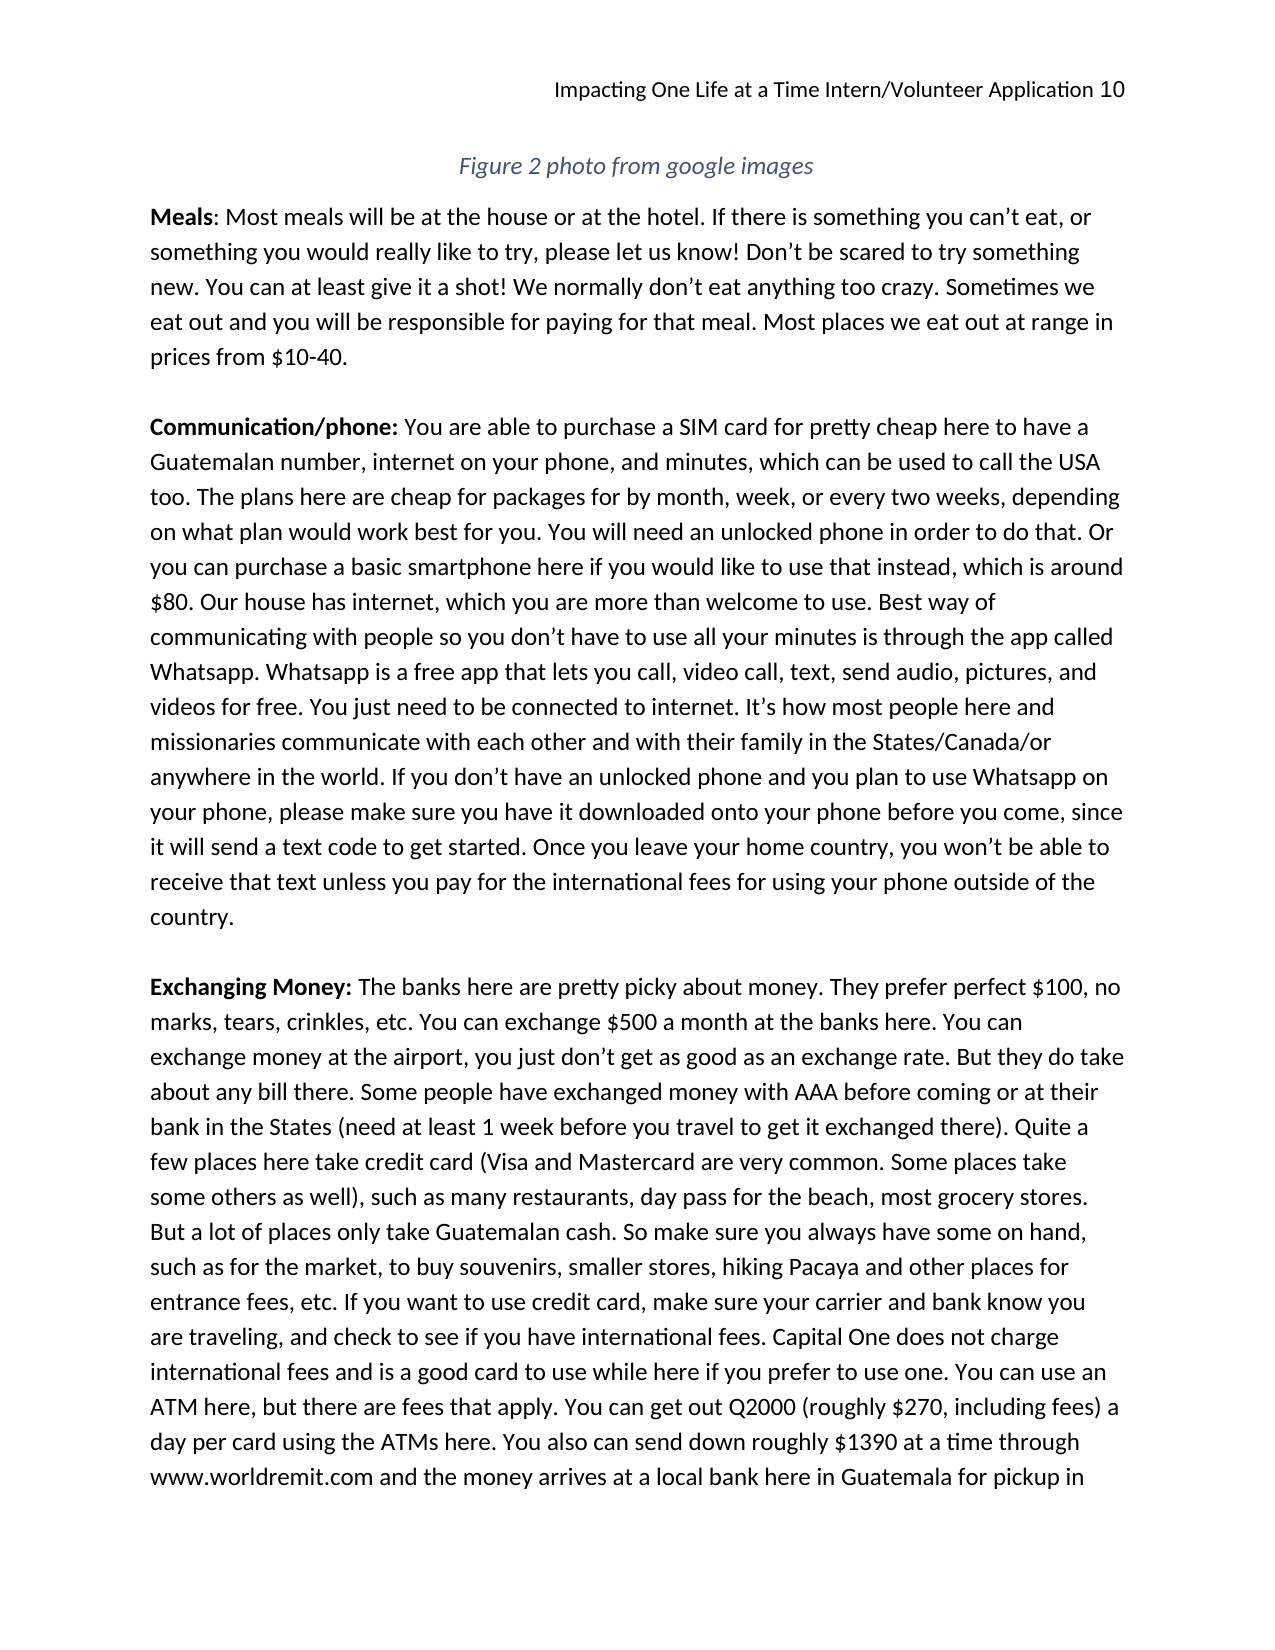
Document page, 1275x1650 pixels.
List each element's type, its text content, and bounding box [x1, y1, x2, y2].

text Figure 2 photo from google images [150, 150, 1125, 181]
text Meals: Most meals will be at the house or at the hotel. If there is something you can’t eat, or something you would really like to try, please let us know! Don’t be scared to try something new. You can at least give it a shot! We normally don’t eat anything too crazy. Sometimes we eat out and you will be responsible for paying for that meal. Most places we eat out at range in prices from $10-40. [150, 201, 1125, 372]
text Communication/phone: You are able to purchase a SIM card for pretty cheap here to have a Guatemalan number, internet on your phone, and minutes, which can be used to call the USA too. The plans here are cheap for packages for by month, week, or every two weeks, depending on what plan would work best for you. You will need an unlocked phone in order to do that. Or you can purchase a basic smartphone here if you would like to use that instead, which is around $80. Our house has internet, which you are more than welcome to use. Best way of communicating with people so you don’t have to use all your minutes is through the app called Whatsapp. Whatsapp is a free app that lets you call, video call, text, send audio, pictures, and videos for free. You just need to be connected to internet. It’s how most people here and missionaries communicate with each other and with their family in the States/Canada/or anywhere in the world. If you don’t have an unlocked phone and you plan to use Whatsapp on your phone, please make sure you have it downloaded onto your phone before you come, since it will send a text code to get started. Once you leave your home country, you won’t be able to receive that text unless you pay for the international fees for using your phone outside of the country. [150, 411, 1125, 932]
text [150, 971, 1125, 1492]
